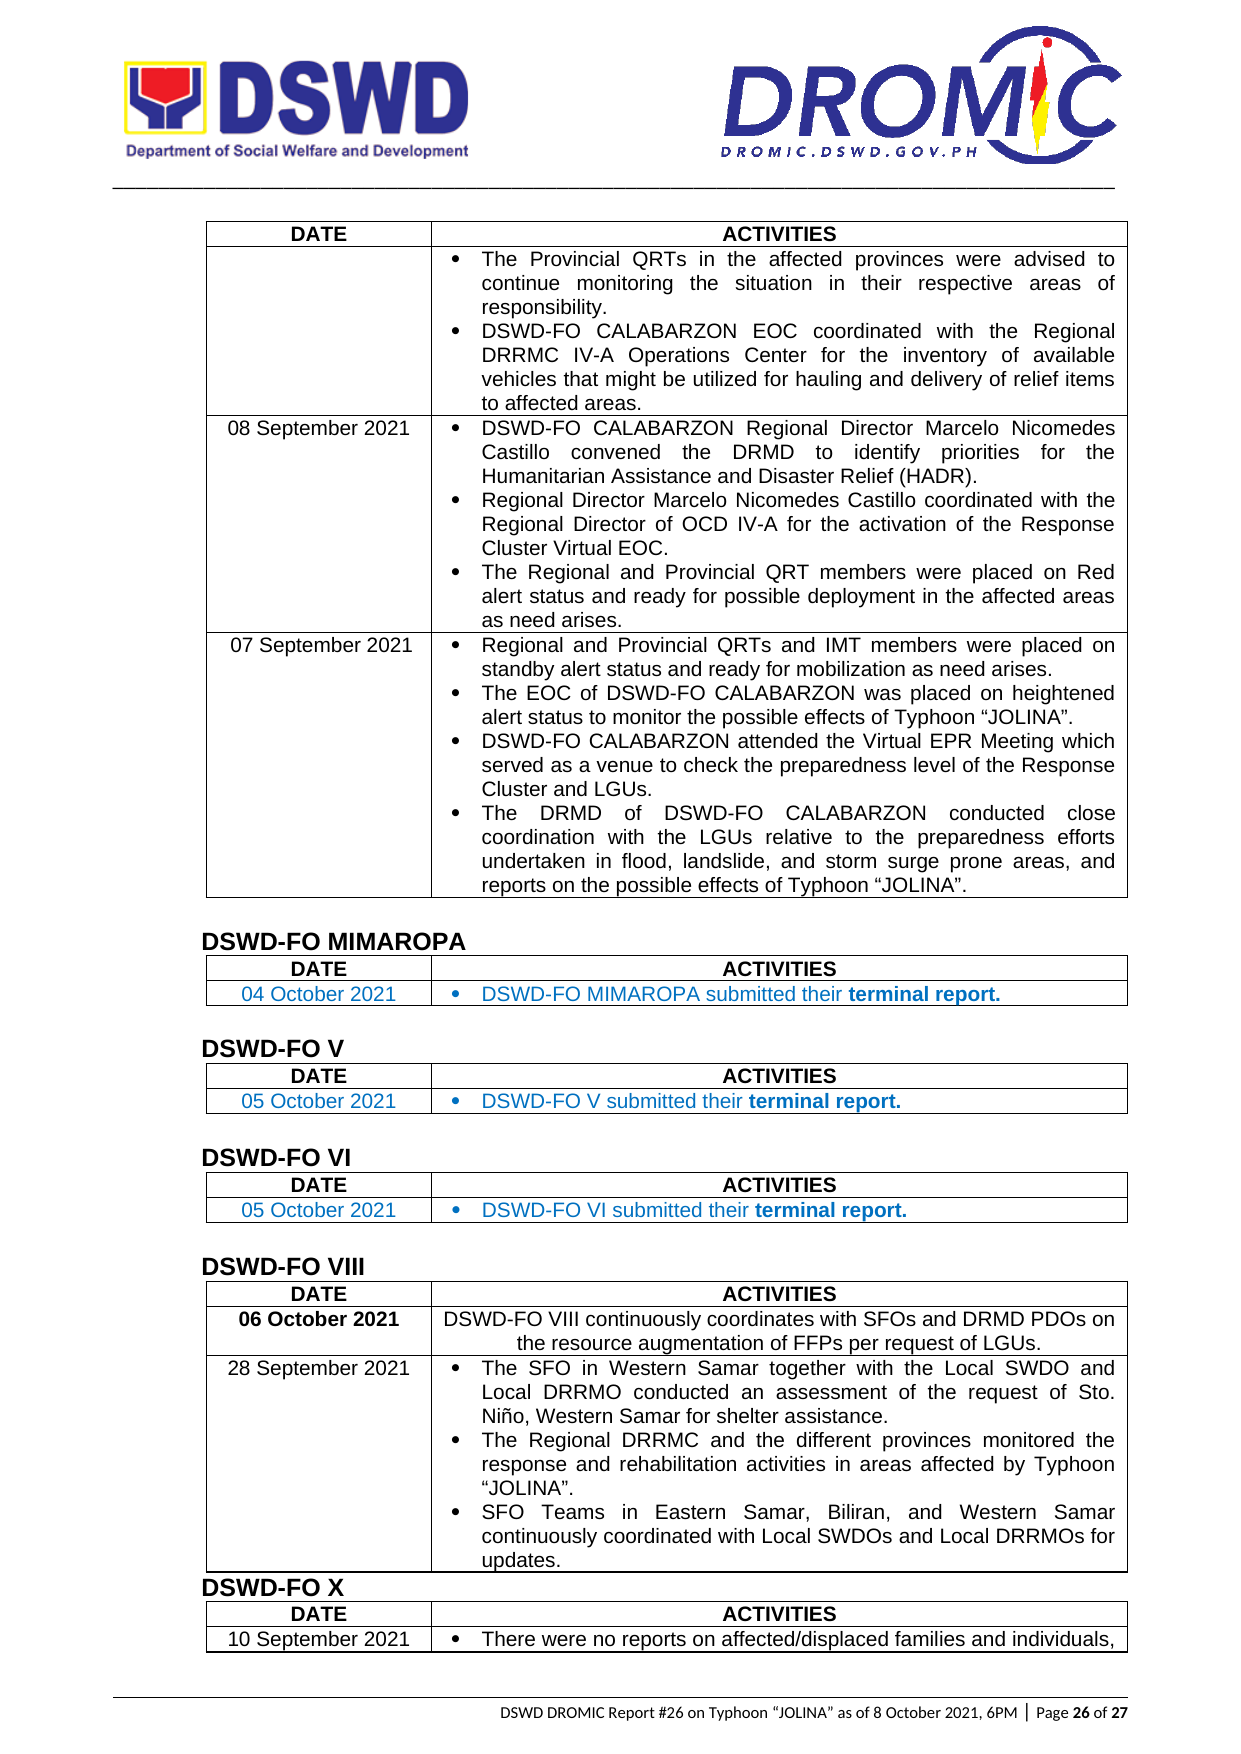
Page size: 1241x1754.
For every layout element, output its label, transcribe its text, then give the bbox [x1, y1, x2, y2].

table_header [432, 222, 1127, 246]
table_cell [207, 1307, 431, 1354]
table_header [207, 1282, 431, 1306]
text DSWD-FO MIMAROPA [112, 927, 1128, 955]
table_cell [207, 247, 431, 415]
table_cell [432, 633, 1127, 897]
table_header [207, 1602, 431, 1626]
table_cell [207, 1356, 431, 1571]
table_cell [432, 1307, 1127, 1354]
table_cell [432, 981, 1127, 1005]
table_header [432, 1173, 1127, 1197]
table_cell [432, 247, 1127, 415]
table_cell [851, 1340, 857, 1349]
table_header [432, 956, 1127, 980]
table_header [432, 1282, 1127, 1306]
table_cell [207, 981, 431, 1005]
text DSWD-FO VIII [112, 1252, 1128, 1281]
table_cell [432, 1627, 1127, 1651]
text DSWD-FO VI [112, 1143, 1128, 1172]
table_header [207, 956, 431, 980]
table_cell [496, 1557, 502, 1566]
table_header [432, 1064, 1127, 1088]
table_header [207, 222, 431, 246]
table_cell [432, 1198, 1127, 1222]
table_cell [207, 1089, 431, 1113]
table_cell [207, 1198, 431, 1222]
picture [112, 58, 482, 164]
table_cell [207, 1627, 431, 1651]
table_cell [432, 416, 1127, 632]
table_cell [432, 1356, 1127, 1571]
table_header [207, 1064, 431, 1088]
text DSWD-FO V [187, 1034, 1128, 1063]
picture [713, 25, 1127, 163]
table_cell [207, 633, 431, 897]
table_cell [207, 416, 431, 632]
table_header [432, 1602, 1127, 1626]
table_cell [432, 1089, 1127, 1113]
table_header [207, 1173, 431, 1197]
text DSWD-FO X [112, 1572, 1128, 1601]
